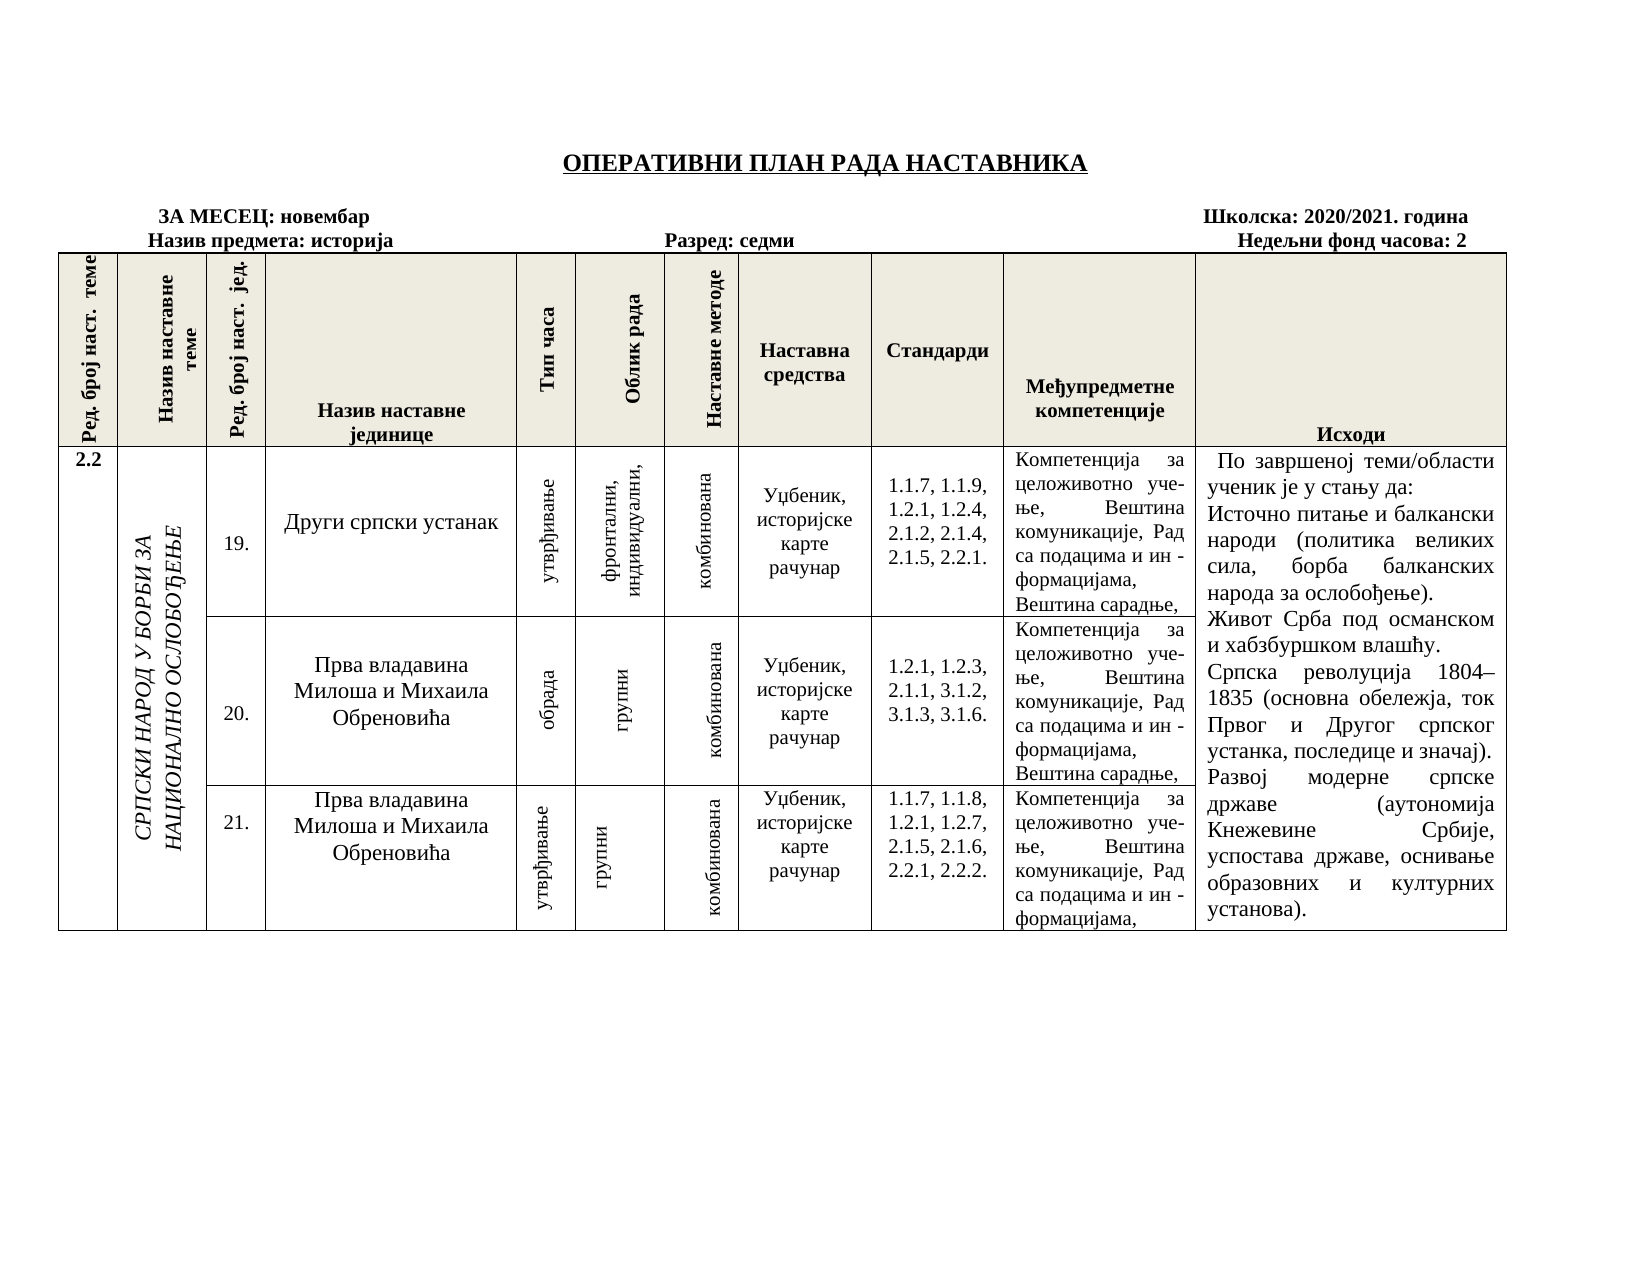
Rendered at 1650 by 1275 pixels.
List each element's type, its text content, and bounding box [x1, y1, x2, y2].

table_cell фронтални, индивидуални, [576, 447, 664, 616]
table_cell Компетенција за целоживотно уче- ње, Вештина комуникације, Рад са подацима и ин -формацијама, [1004, 786, 1195, 930]
table_cell Прва владавина Милоша и Михаила Обреновића [266, 617, 516, 785]
table_cell oбрада [517, 617, 575, 785]
table_header Ред. број наст. јед. [207, 254, 265, 446]
table_cell комбинована [665, 447, 738, 616]
table_cell 21. [207, 786, 265, 930]
table_cell комбинована [665, 617, 738, 785]
table_header Наставне методе [665, 254, 738, 446]
table_cell 20. [207, 617, 265, 785]
table_cell Компетенција за целоживотно уче- ње, Вештина комуникације, Рад са подацима и ин -формацијама, Вештина сарадње, [1004, 447, 1195, 616]
text ЗА МЕСЕЦ: новембар Школска: 2020/2021. година [148, 204, 1502, 228]
table_cell 19. [207, 447, 265, 616]
text ОПЕРАТИВНИ ПЛАН РАДА НАСТАВНИКА [148, 148, 1502, 176]
table_header Наставна средства [739, 254, 871, 446]
table_cell Уџбеник, историјске карте рачунар [739, 617, 871, 785]
table_cell утврђивање [517, 786, 575, 930]
table_cell 2.2 [59, 447, 117, 930]
table_header Исходи [1196, 254, 1506, 446]
table_cell утврђивање [517, 447, 575, 616]
table_header Назив наставне јединице [266, 254, 516, 446]
table_cell По завршеној теми/области ученик је у стању да: Источно питање и балкански народи (политика великих сила, борба балканских народа за ослобођење). Живот Срба под османском и хабзбуршком влашћу. Српска револуција 1804–1835 (основна обележја, ток Првог и Другог српског устанка, последице и значај). Развој модерне српске државе (аутономија Кнежевине Србије, успостава државе, оснивање образовних и културних установа). Црна Гора у доба владичанства (основна обележја државног и друштвеног уређења). Свакодневни живот и култура (промене у начину живота). Истакнуте личности; вожд Карађорђе, кнез Милош, кнегиња Љубица, Доситеј Обрадовић, Вук Караџић, прота Матеја Ненадовић, Петар I и Петар II Петровић Његош, Сава Текелија, митрополит Стефан Стратимировић. [1196, 447, 1506, 930]
table_cell комбинована [665, 786, 738, 930]
table_cell СРПСКИ НАРОД У БОРБИ ЗА НАЦИОНАЛНО ОСЛОБОЂЕЊЕ [118, 447, 206, 930]
table_cell 1.1.7, 1.1.8, 1.2.1, 1.2.7, 2.1.5, 2.1.6, 2.2.1, 2.2.2. [872, 786, 1003, 930]
table_cell Уџбеник, историјске карте рачунар [739, 447, 871, 616]
table_cell Компетенција за целоживотно уче- ње, Вештина комуникације, Рад са подацима и ин -формацијама, Вештина сарадње, [1004, 617, 1195, 785]
table_header Међупредметне компетенције [1004, 254, 1195, 446]
table_header Ред. број наст. теме [59, 254, 117, 446]
table_cell 1.2.1, 1.2.3, 2.1.1, 3.1.2, 3.1.3, 3.1.6. [872, 617, 1003, 785]
table_cell 1.1.7, 1.1.9, 1.2.1, 1.2.4, 2.1.2, 2.1.4, 2.1.5, 2.2.1. [872, 447, 1003, 616]
table_cell групни [576, 617, 664, 785]
table_cell групни [576, 786, 664, 930]
text Назив предмета: историја Разред: седми Недељни фонд часова: 2 [148, 228, 1502, 252]
table_cell Други српски устанак [266, 447, 516, 616]
table_header Стандарди [872, 254, 1003, 446]
table_cell Прва владавина Милоша и Михаила Обреновића [266, 786, 516, 930]
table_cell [739, 786, 871, 930]
table_header Назив наставне теме [118, 254, 206, 446]
table_header Тип часа [517, 254, 575, 446]
table_header Облик рада [576, 254, 664, 446]
